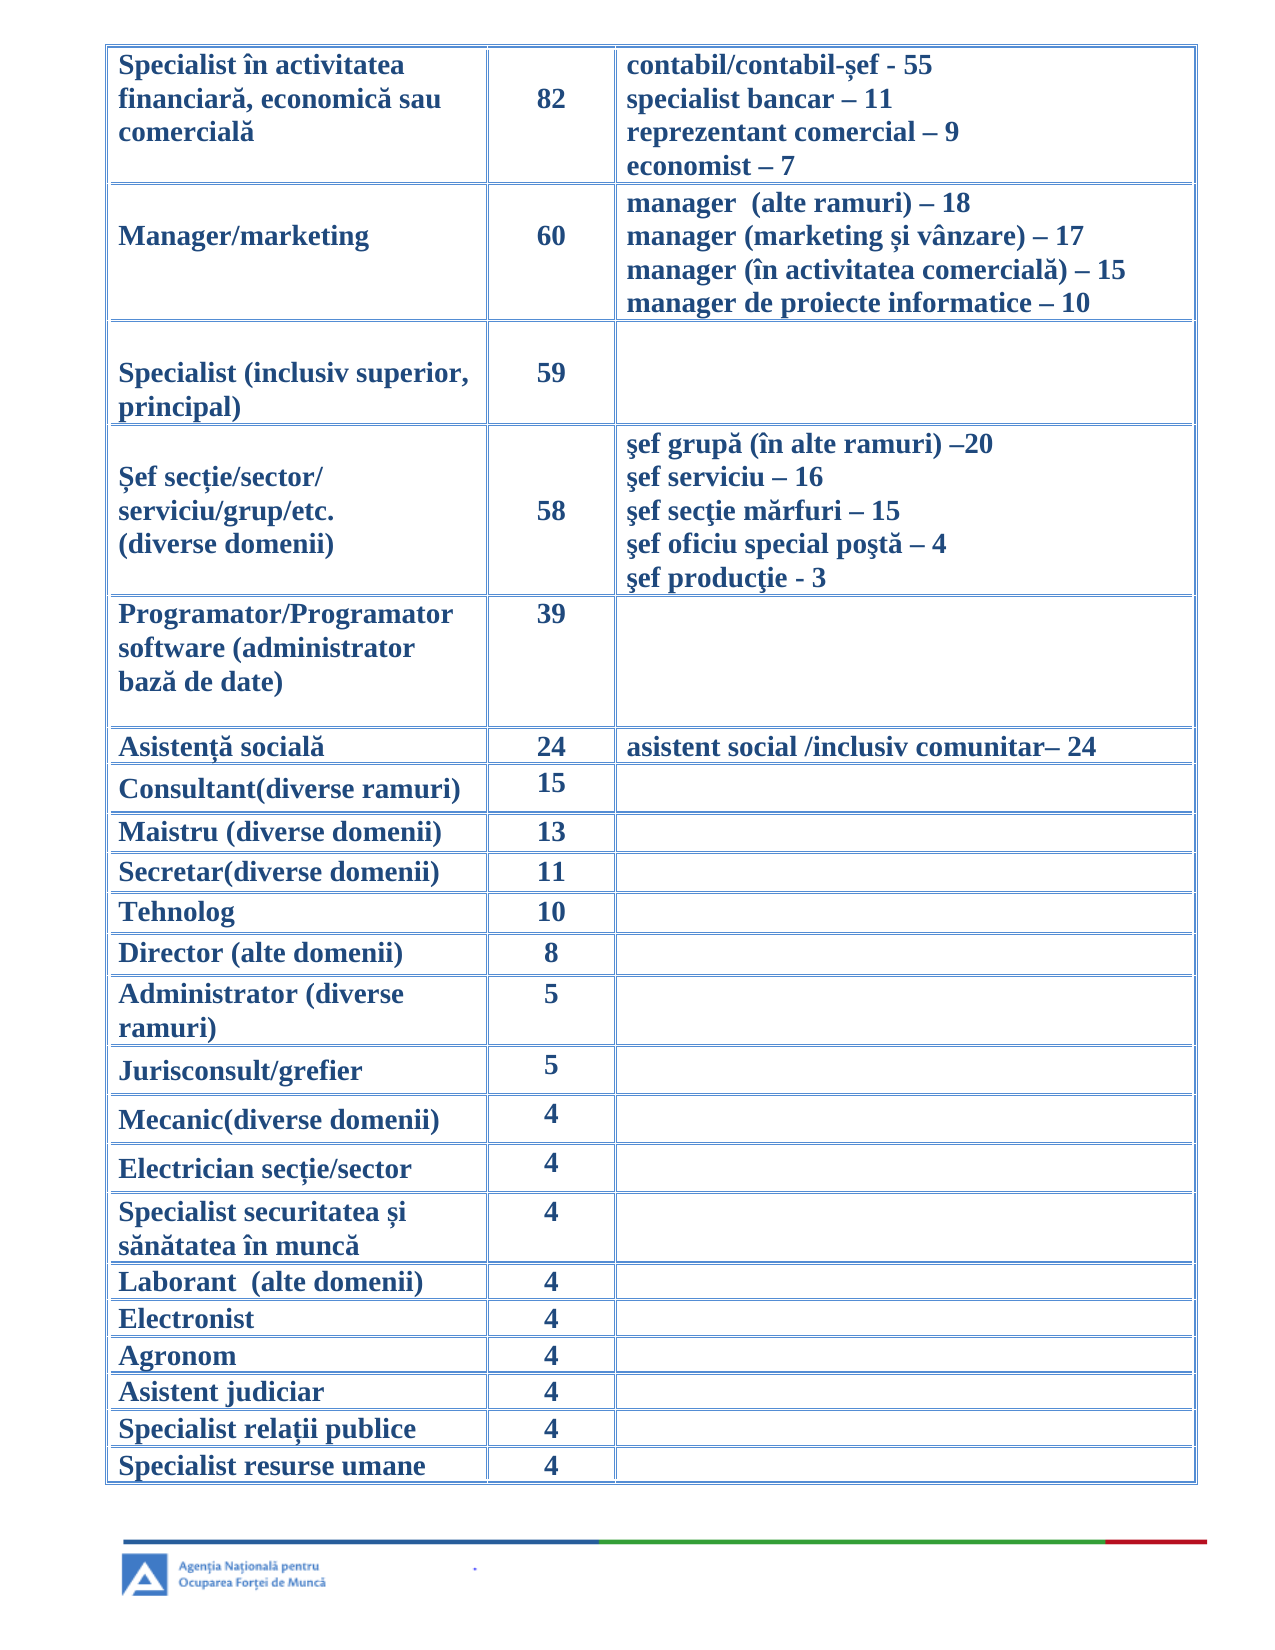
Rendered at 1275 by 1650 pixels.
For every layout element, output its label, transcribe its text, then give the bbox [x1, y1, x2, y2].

table_cell 58 [489, 426, 614, 593]
table_cell 59 [489, 322, 614, 423]
table_cell Asistent judiciar [108, 1371, 486, 1408]
table_cell [615, 1191, 1196, 1261]
table_cell şef grupă (în alte ramuri) –20 şef serviciu – 16 şef secţie mărfuri – 15 şef oficiu special poştă – 4 şef producţie - 3 [617, 423, 1195, 593]
table_cell Electronist [107, 1298, 487, 1335]
table_cell 24 [489, 729, 614, 762]
table_cell [617, 1371, 1195, 1408]
table_cell [615, 1142, 1196, 1191]
table_cell [617, 1044, 1195, 1093]
table_cell 4 [489, 1375, 614, 1408]
table_cell 8 [489, 935, 614, 973]
table_cell [617, 1335, 1195, 1371]
table_cell [615, 1408, 1196, 1445]
table_cell 82 [487, 47, 615, 182]
table_cell Specialist securitatea și sănătatea în muncă [107, 1191, 487, 1261]
picture [118, 1534, 1208, 1605]
table_cell 5 [489, 1047, 614, 1093]
table_cell 4 [489, 1301, 614, 1335]
table_cell [617, 594, 1195, 726]
table_cell [615, 1445, 1195, 1481]
table_cell Specialist (inclusiv superior, principal) [107, 319, 487, 423]
table_cell 11 [489, 854, 614, 891]
table_cell Șef secție/sector/ serviciu/grup/etc. (diverse domenii) [108, 423, 486, 593]
table_cell Specialist relații publice [107, 1408, 487, 1445]
table_cell Secretar(diverse domenii) [108, 851, 486, 891]
table_cell [615, 932, 1196, 973]
table_cell 4 [489, 1411, 614, 1445]
table_cell [615, 319, 1196, 423]
table_cell contabil/contabil-șef - 55 specialist bancar – 11 reprezentant comercial – 9 economist – 7 [615, 47, 1194, 182]
table_cell Maistru (diverse domenii) [108, 811, 486, 851]
table_cell Asistență socială [108, 726, 486, 762]
table_cell Jurisconsult/grefier [108, 1044, 486, 1093]
table_cell 4 [489, 1194, 614, 1261]
table_cell 4 [489, 1338, 614, 1371]
table_cell Director (alte domenii) [107, 932, 487, 973]
table_cell 10 [489, 894, 614, 932]
table_cell [615, 1298, 1196, 1335]
table_cell [617, 1261, 1195, 1298]
table_cell Consultant(diverse ramuri) [107, 762, 487, 811]
table_cell 4 [487, 1448, 615, 1481]
table_cell Tehnolog [108, 891, 486, 932]
table_cell Electrician secție/sector [107, 1142, 487, 1191]
table_cell 60 [489, 185, 614, 319]
table_cell Laborant (alte domenii) [108, 1261, 486, 1298]
table_cell Specialist resurse umane [108, 1445, 487, 1481]
table_cell Manager/marketing [108, 182, 486, 319]
table_cell Programator/Programator software (administrator bază de date) [108, 594, 486, 726]
table_cell asistent social /inclusiv comunitar– 24 [617, 726, 1195, 762]
table_cell [617, 891, 1195, 932]
table_cell [615, 762, 1196, 811]
table_cell Administrator (diverse ramuri) [108, 974, 486, 1044]
table_cell Mecanic(diverse domenii) [107, 1093, 487, 1142]
table_cell Specialist în activitatea financiară, economică sau comercială [108, 48, 487, 182]
table_cell 15 [489, 765, 614, 811]
table_cell [617, 851, 1195, 891]
table_cell [615, 1093, 1196, 1142]
table_cell 13 [489, 815, 614, 851]
table_cell [617, 811, 1195, 851]
table_cell Agronom [108, 1335, 486, 1371]
table_cell [617, 974, 1195, 1044]
table_cell manager (alte ramuri) – 18 manager (marketing și vânzare) – 17 manager (în activitatea comercială) – 15 manager de proiecte informatice – 10 [617, 182, 1195, 319]
table_cell 4 [489, 1096, 614, 1142]
table_cell 5 [489, 977, 614, 1044]
table_cell 39 [489, 597, 614, 726]
table_cell 4 [489, 1145, 614, 1191]
table_cell 4 [489, 1265, 614, 1298]
